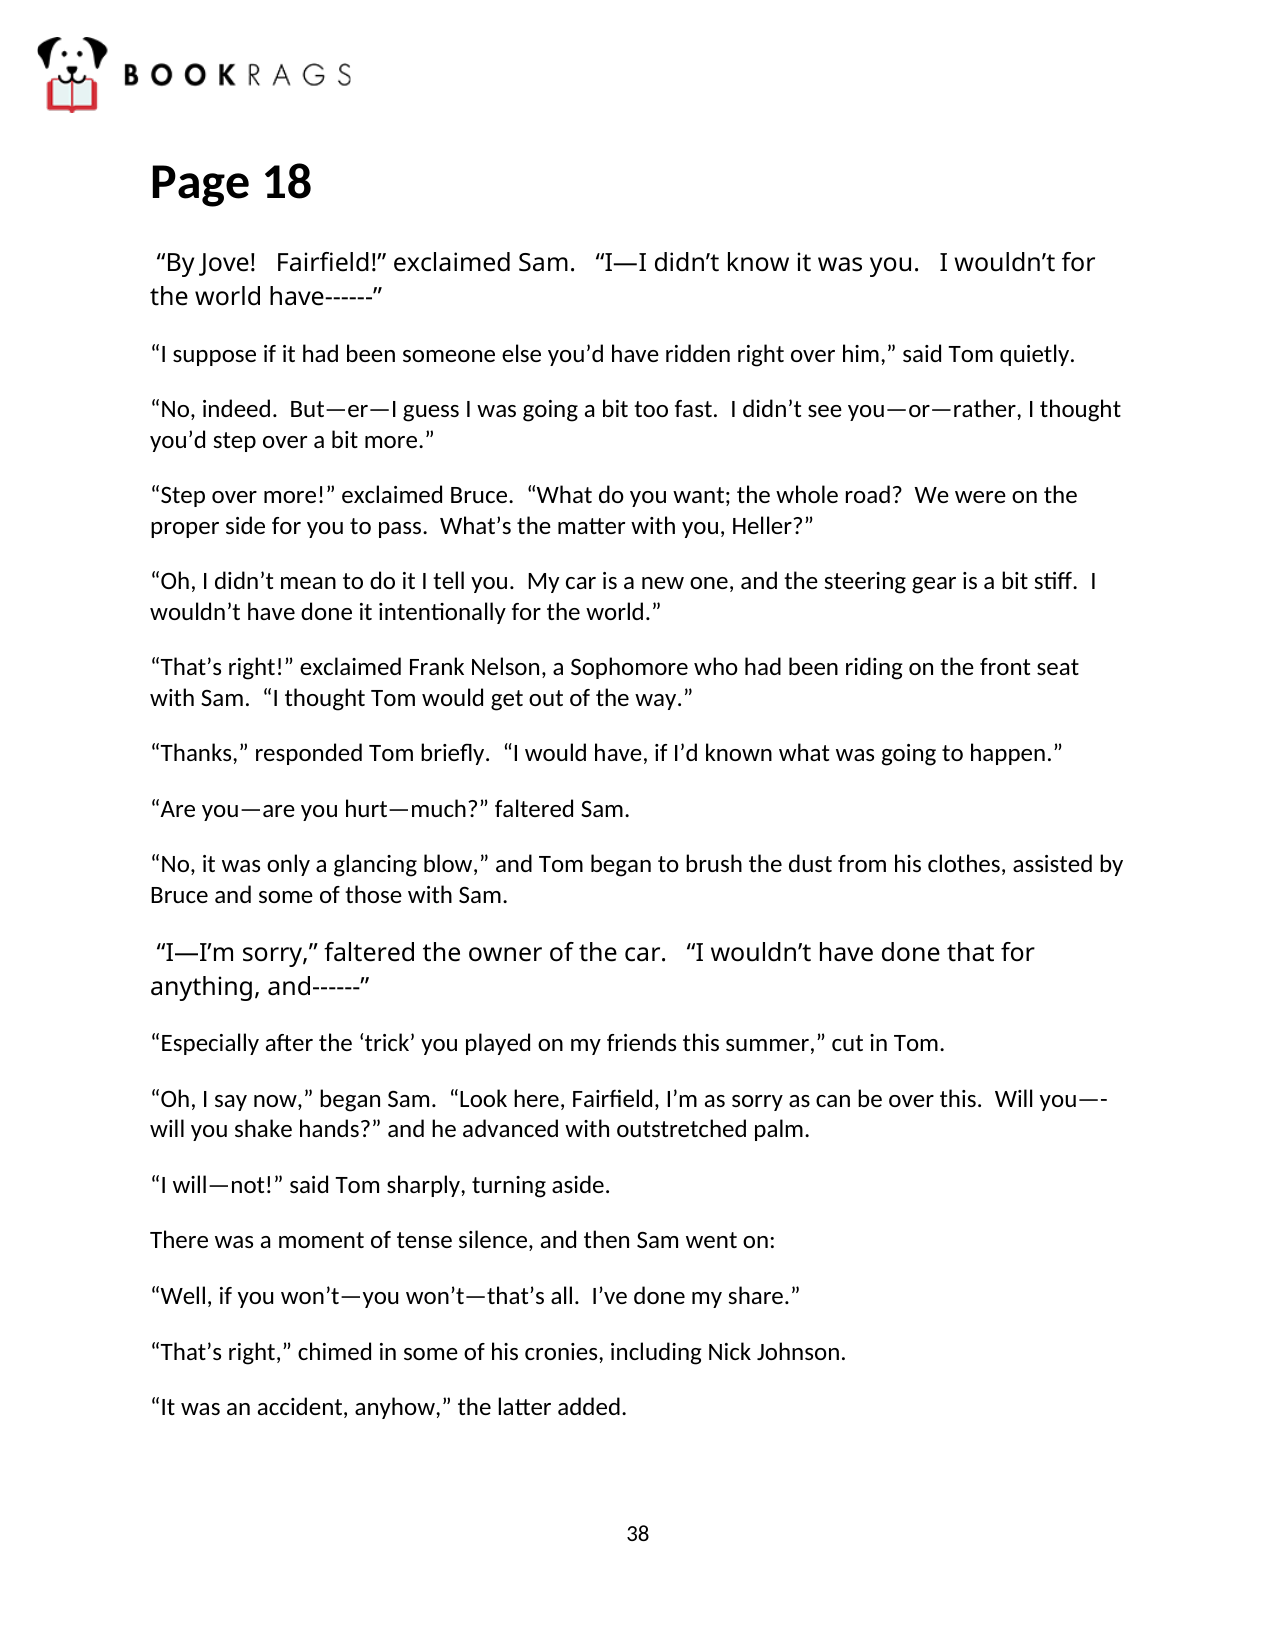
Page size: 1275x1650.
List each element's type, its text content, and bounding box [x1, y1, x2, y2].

text “Are you—­are you hurt—­much?” faltered Sam. [150, 793, 1125, 823]
text “It was an accident, anyhow,” the latter added. [150, 1391, 1125, 1422]
text “I will—­not!” said Tom sharply, turning aside. [150, 1169, 1125, 1200]
text There was a moment of tense silence, and then Sam went on: [150, 1225, 1125, 1255]
text “Especially after the ‘trick’ you played on my friends this summer,” cut in Tom. [150, 1028, 1125, 1058]
text “Oh, I didn’t mean to do it I tell you. My car is a new one, and the steering gear is a bit stiff. I wouldn’t have done it intentionally for the world.” [150, 565, 1125, 626]
text “Well, if you won’t—­you won’t—­that’s all. I’ve done my share.” [150, 1280, 1125, 1311]
text “That’s right,” chimed in some of his cronies, including Nick Johnson. [150, 1336, 1125, 1366]
text “Thanks,” responded Tom briefly. “I would have, if I’d known what was going to happen.” [150, 737, 1125, 768]
text “By Jove! Fairfield!” exclaimed Sam. “I—­I didn’t know it was you. I wouldn’t for the world have------” [150, 244, 1125, 313]
text “That’s right!” exclaimed Frank Nelson, a Sophomore who had been riding on the front seat with Sam. “I thought Tom would get out of the way.” [150, 651, 1125, 712]
text “No, it was only a glancing blow,” and Tom began to brush the dust from his clothes, assisted by Bruce and some of those with Sam. [150, 848, 1125, 909]
text “Oh, I say now,” began Sam. “Look here, Fairfield, I’m as sorry as can be over this. Will you—­will you shake hands?” and he advanced with outstretched palm. [150, 1083, 1125, 1144]
picture [37, 37, 351, 113]
text “I suppose if it had been someone else you’d have ridden right over him,” said Tom quietly. [150, 338, 1125, 368]
text “No, indeed. But—­er—­I guess I was going a bit too fast. I didn’t see you—­or—­rather, I thought you’d step over a bit more.” [150, 393, 1125, 454]
text “I—­I’m sorry,” faltered the owner of the car. “I wouldn’t have done that for anything, and------” [150, 934, 1125, 1003]
text “Step over more!” exclaimed Bruce. “What do you want; the whole road? We were on the proper side for you to pass. What’s the matter with you, Heller?” [150, 479, 1125, 540]
text Page 18 [150, 150, 1125, 211]
